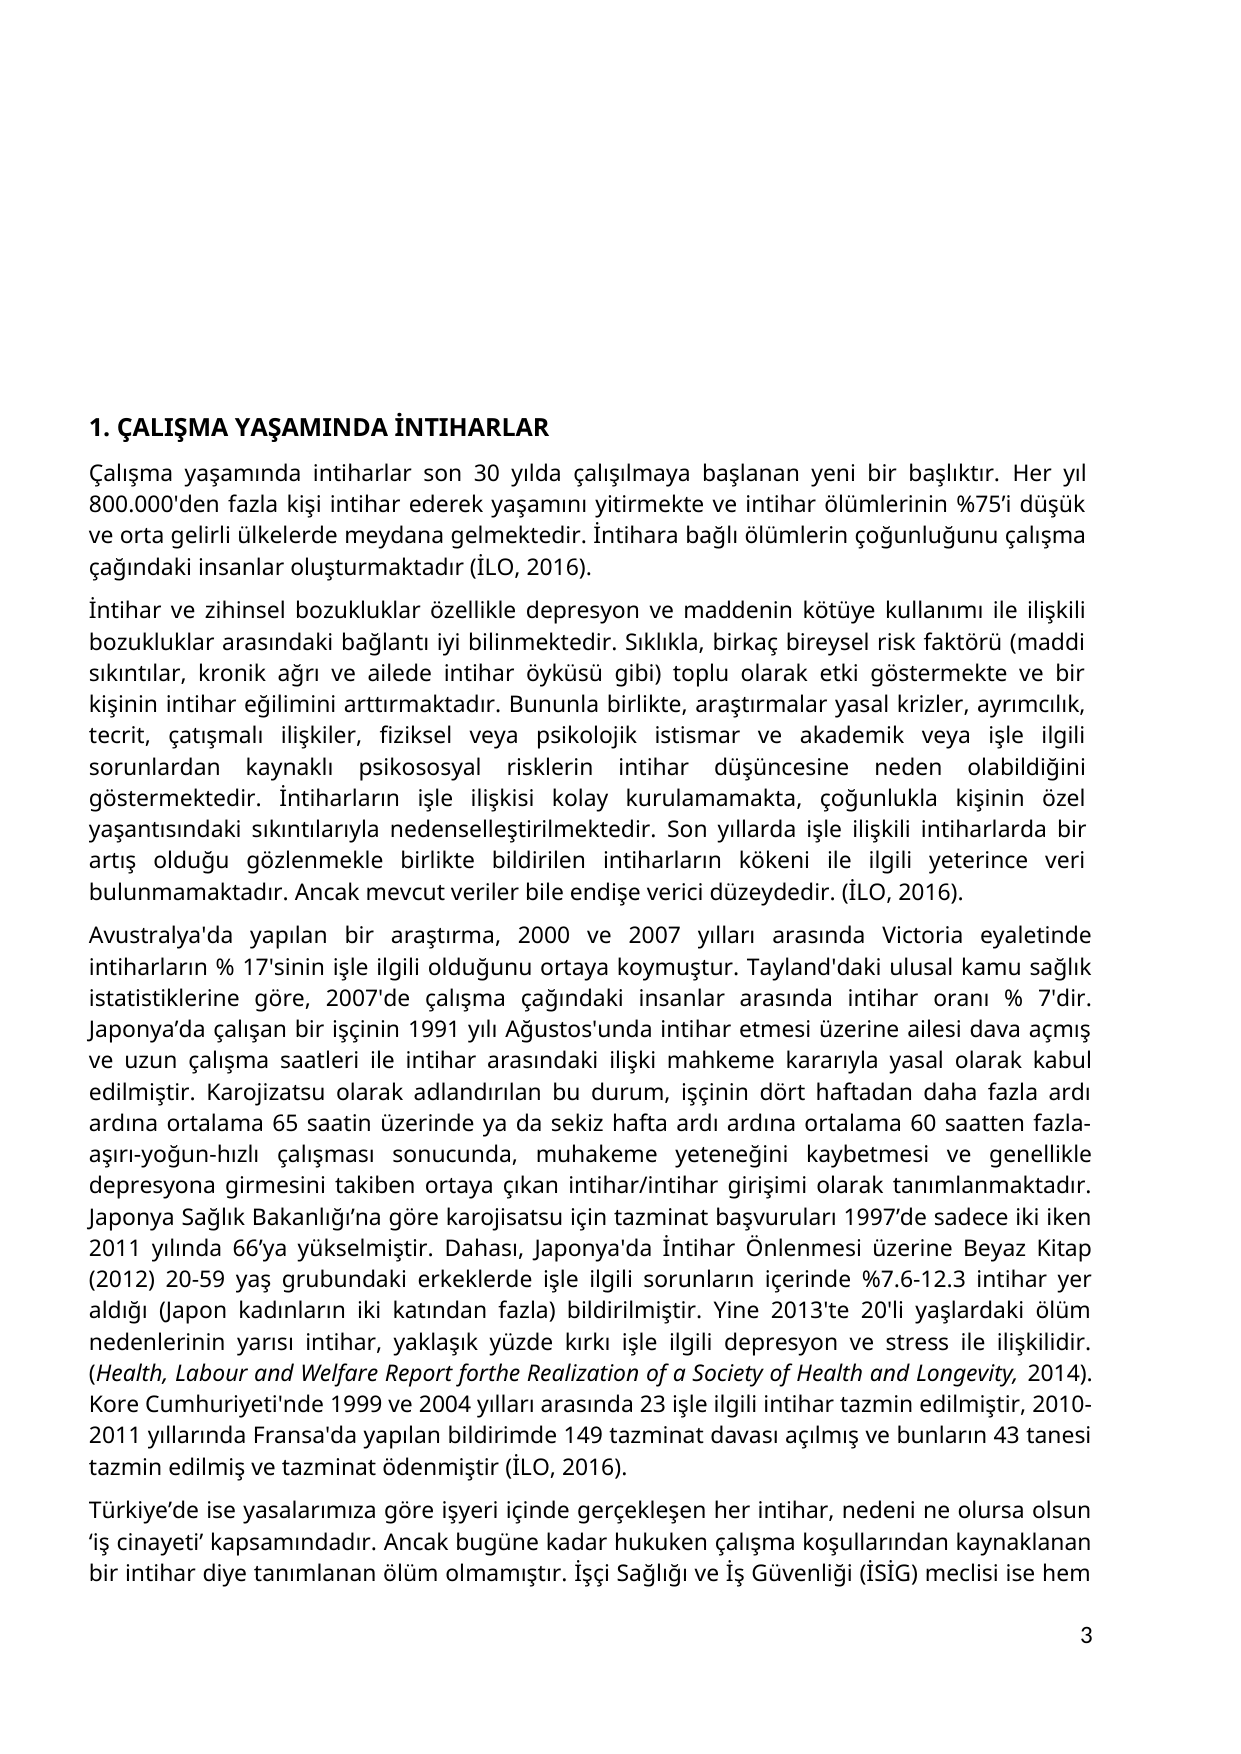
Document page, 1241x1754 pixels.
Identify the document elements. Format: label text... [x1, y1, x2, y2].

text 1. ÇALIŞMA YAŞAMINDA İNTIHARLAR [89, 410, 1087, 444]
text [89, 1494, 1093, 1588]
text Avustralya'da yapılan bir araştırma, 2000 ve 2007 yılları arasında Victoria eyaletinde intiharların % 17'sinin işle ilgili olduğunu ortaya koymuştur. Tayland'daki ulusal kamu sağlık istatistiklerine göre, 2007'de çalışma çağındaki insanlar arasında intihar oranı % 7'dir. Japonya’da çalışan bir işçinin 1991 yılı Ağustos'unda intihar etmesi üzerine ailesi dava açmış ve uzun çalışma saatleri ile intihar arasındaki ilişki mahkeme kararıyla yasal olarak kabul edilmiştir. Karojizatsu olarak adlandırılan bu durum, işçinin dört haftadan daha fazla ardı ardına ortalama 65 saatin üzerinde ya da sekiz hafta ardı ardına ortalama 60 saatten fazla- aşırı-yoğun-hızlı çalışması sonucunda, muhakeme yeteneğini kaybetmesi ve genellikle depresyona girmesini takiben ortaya çıkan intihar/intihar girişimi olarak tanımlanmaktadır. Japonya Sağlık Bakanlığı’na göre karojisatsu için tazminat başvuruları 1997’de sadece iki iken 2011 yılında 66’ya yükselmiştir. Dahası, Japonya'da İntihar Önlenmesi üzerine Beyaz Kitap (2012) 20-59 yaş grubundaki erkeklerde işle ilgili sorunların içerinde %7.6-12.3 intihar yer aldığı (Japon kadınların iki katından fazla) bildirilmiştir. Yine 2013'te 20'li yaşlardaki ölüm nedenlerinin yarısı intihar, yaklaşık yüzde kırkı işle ilgili depresyon ve stress ile ilişkilidir. (Health, Labour and Welfare Report forthe Realization of a Society of Health and Longevity, 2014). Kore Cumhuriyeti'nde 1999 ve 2004 yılları arasında 23 işle ilgili intihar tazmin edilmiştir, 2010-2011 yıllarında Fransa'da yapılan bildirimde 149 tazminat davası açılmış ve bunların 43 tanesi tazmin edilmiş ve tazminat ödenmiştir (İLO, 2016). [89, 919, 1093, 1482]
text İntihar ve zihinsel bozukluklar özellikle depresyon ve maddenin kötüye kullanımı ile ilişkili bozukluklar arasındaki bağlantı iyi bilinmektedir. Sıklıkla, birkaç bireysel risk faktörü (maddi sıkıntılar, kronik ağrı ve ailede intihar öyküsü gibi) toplu olarak etki göstermekte ve bir kişinin intihar eğilimini arttırmaktadır. Bununla birlikte, araştırmalar yasal krizler, ayrımcılık, tecrit, çatışmalı ilişkiler, fiziksel veya psikolojik istismar ve akademik veya işle ilgili sorunlardan kaynaklı psikososyal risklerin intihar düşüncesine neden olabildiğini göstermektedir. İntiharların işle ilişkisi kolay kurulamamakta, çoğunlukla kişinin özel yaşantısındaki sıkıntılarıyla nedenselleştirilmektedir. Son yıllarda işle ilişkili intiharlarda bir artış olduğu gözlenmekle birlikte bildirilen intiharların kökeni ile ilgili yeterince veri bulunmamaktadır. Ancak mevcut veriler bile endişe verici düzeydedir. (İLO, 2016). [89, 594, 1087, 907]
text Çalışma yaşamında intiharlar son 30 yılda çalışılmaya başlanan yeni bir başlıktır. Her yıl 800.000'den fazla kişi intihar ederek yaşamını yitirmekte ve intihar ölümlerinin %75’i düşük ve orta gelirli ülkelerde meydana gelmektedir. İntihara bağlı ölümlerin çoğunluğunu çalışma çağındaki insanlar oluşturmaktadır (İLO, 2016). [89, 457, 1087, 582]
